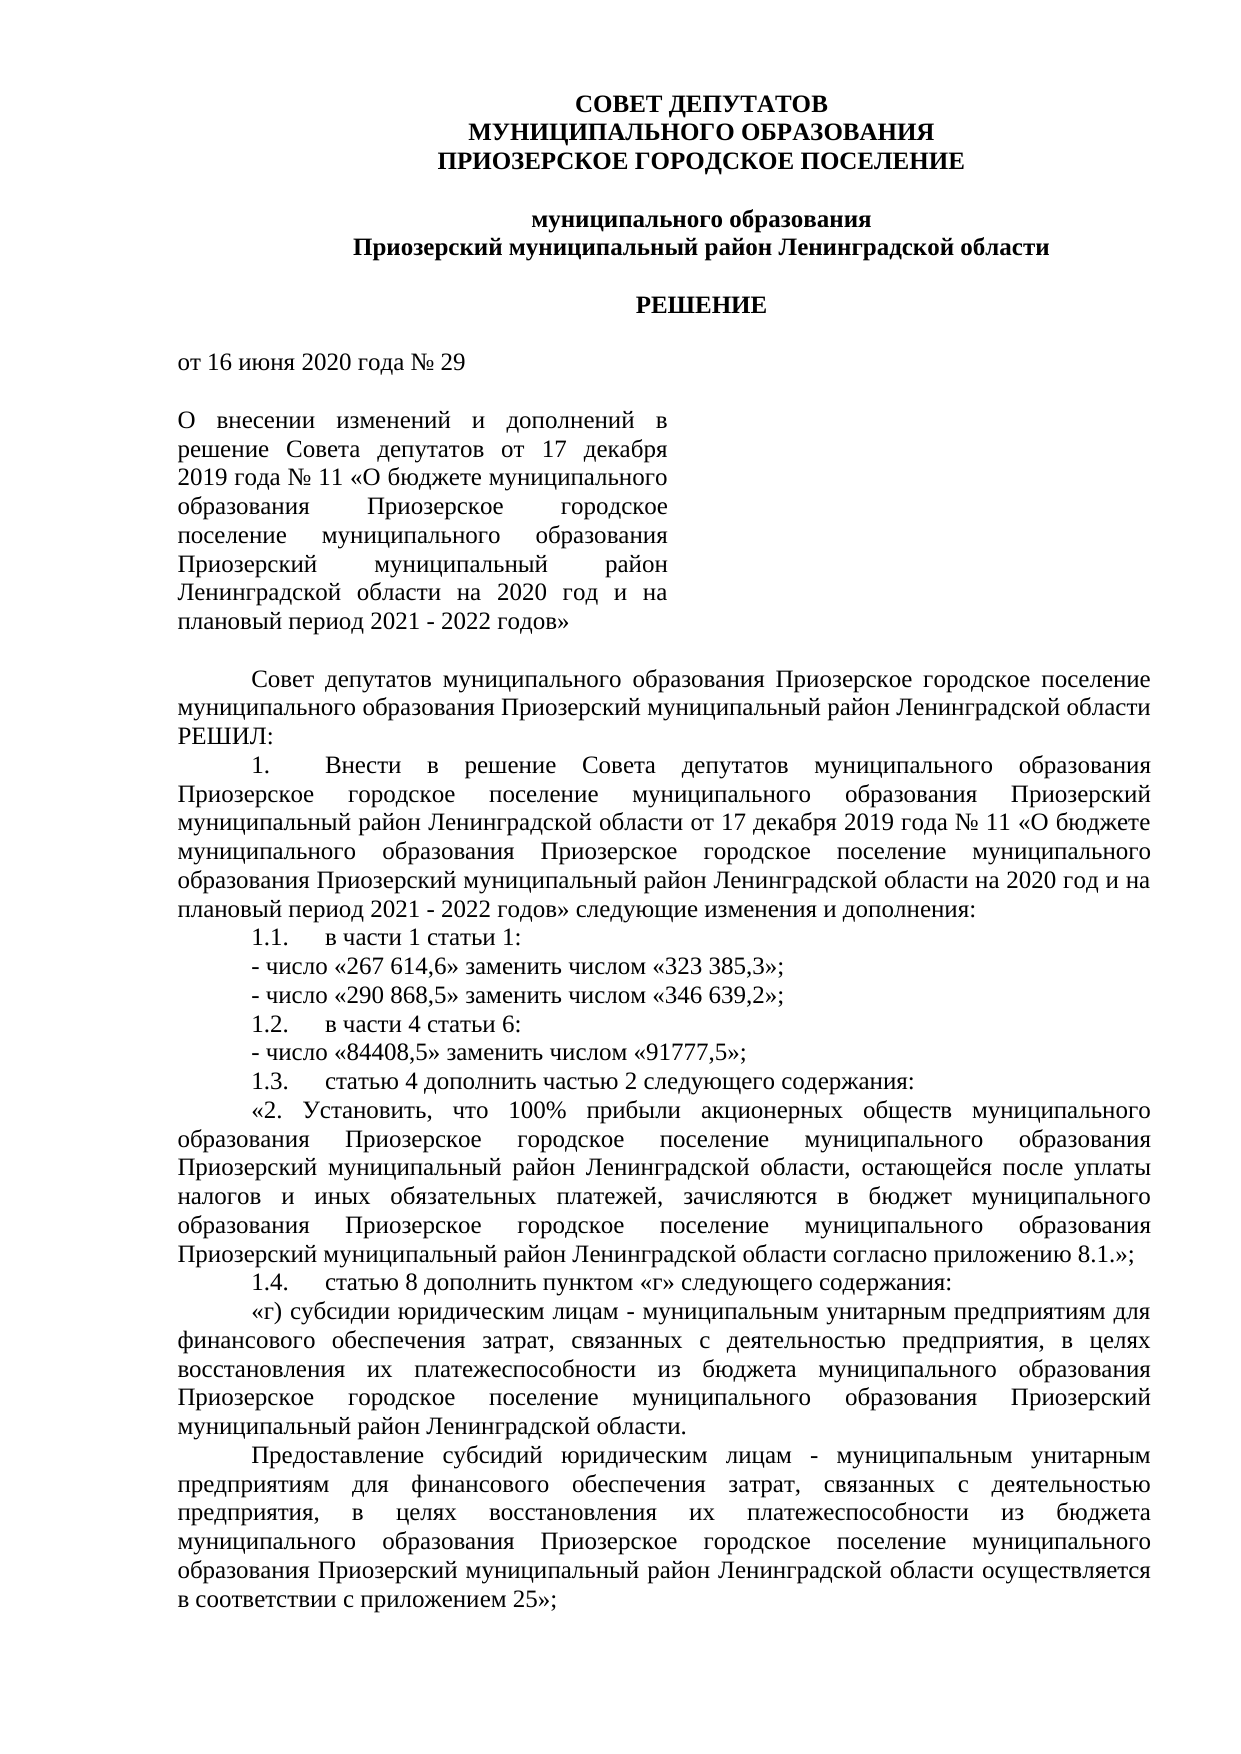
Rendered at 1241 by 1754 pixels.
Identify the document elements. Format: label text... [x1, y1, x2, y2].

text муниципального образования [177, 204, 1152, 232]
text Совет депутатов муниципального образования Приозерское городское поселение муниципального образования Приозерский муниципальный район Ленинградской области РЕШИЛ: [177, 664, 1152, 750]
text МУНИЦИПАЛЬНОГО ОБРАЗОВАНИЯ [177, 117, 1152, 146]
text ПРИОЗЕРСКОЕ ГОРОДСКОЕ ПОСЕЛЕНИЕ [177, 146, 1152, 175]
list статью 8 дополнить пунктом «г» следующего содержания: [177, 1267, 1152, 1296]
text - число «267 614,6» заменить числом «323 385,3»; [177, 951, 1152, 980]
text СОВЕТ ДЕПУТАТОВ [177, 89, 1152, 117]
list в части 4 статьи 6: [177, 1009, 1152, 1037]
text Предоставление субсидий юридическим лицам - муниципальным унитарным предприятиям для финансового обеспечения затрат, связанных с деятельностью предприятия, в целях восстановления их платежеспособности из бюджета муниципального образования Приозерское городское поселение муниципального образования Приозерский муниципальный район Ленинградской области осуществляется в соответствии с приложением 25»; [177, 1440, 1152, 1612]
text - число «290 868,5» заменить числом «346 639,2»; [177, 980, 1152, 1009]
list в части 1 статьи 1: [177, 922, 1152, 951]
text РЕШЕНИЕ [177, 290, 1152, 319]
text Приозерский муниципальный район Ленинградской области [177, 232, 1152, 261]
list статью 4 дополнить частью 2 следующего содержания: [177, 1066, 1152, 1095]
list «2. Установить, что 100% прибыли акционерных обществ муниципального образования Приозерское городское поселение муниципального образования Приозерский муниципальный район Ленинградской области, остающейся после уплаты налогов и иных обязательных платежей, зачисляются в бюджет муниципального образования Приозерское городское поселение муниципального образования Приозерский муниципальный район Ленинградской области согласно приложению 8.1.»; [177, 1095, 1152, 1267]
text - число «84408,5» заменить числом «91777,5»; [177, 1037, 1152, 1066]
text «г) субсидии юридическим лицам - муниципальным унитарным предприятиям для финансового обеспечения затрат, связанных с деятельностью предприятия, в целях восстановления их платежеспособности из бюджета муниципального образования Приозерское городское поселение муниципального образования Приозерский муниципальный район Ленинградской области. [177, 1296, 1152, 1440]
text от 16 июня 2020 года № 29 [177, 347, 1152, 376]
table_header О внесении изменений и дополнений в решение Совета депутатов от 17 декабря 2019 года № 11 «О бюджете муниципального образования Приозерское городское поселение муниципального образования Приозерский муниципальный район Ленинградской области на 2020 год и на плановый период 2021 - 2022 годов» [166, 405, 679, 635]
list Внести в решение Совета депутатов муниципального образования Приозерское городское поселение муниципального образования Приозерский муниципальный район Ленинградской области от 17 декабря 2019 года № 11 «О бюджете муниципального образования Приозерское городское поселение муниципального образования Приозерский муниципальный район Ленинградской области на 2020 год и на плановый период 2021 - 2022 годов» следующие изменения и дополнения: [177, 750, 1152, 922]
